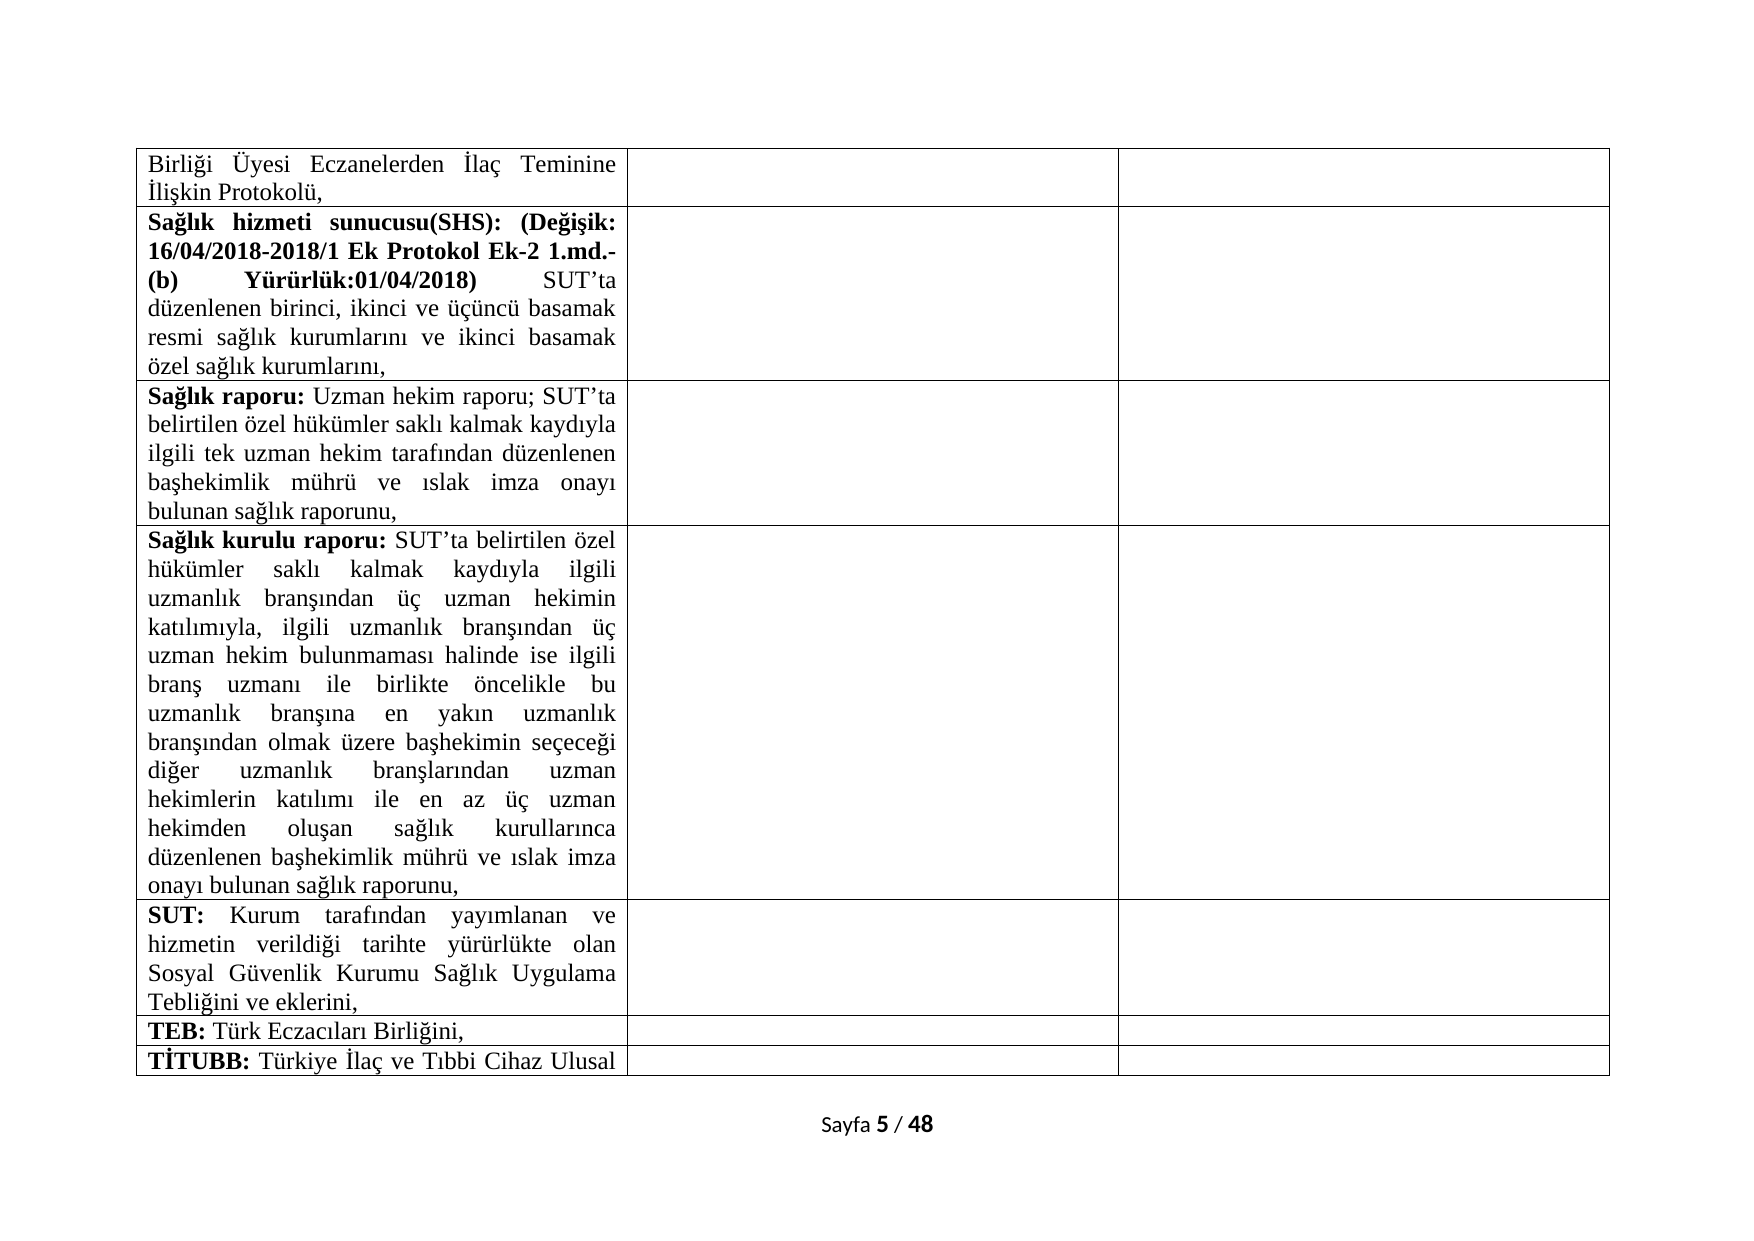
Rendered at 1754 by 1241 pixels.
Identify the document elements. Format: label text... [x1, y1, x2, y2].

table_cell [1119, 207, 1609, 380]
table_cell Sağlık hizmeti sunucusu(SHS): (Değişik: 16/04/2018-2018/1 Ek Protokol Ek-2 1.md.-(b) Yürürlük:01/04/2018) SUT’ta düzenlenen birinci, ikinci ve üçüncü basamak resmi sağlık kurumlarını ve ikinci basamak özel sağlık kurumlarını, [137, 207, 627, 380]
table_cell [628, 900, 1118, 1015]
table_cell [1119, 1016, 1609, 1045]
table_cell [1119, 149, 1609, 206]
table_cell Sağlık kurulu raporu: SUT’ta belirtilen özel hükümler saklı kalmak kaydıyla ilgili uzmanlık branşından üç uzman hekimin katılımıyla, ilgili uzmanlık branşından üç uzman hekim bulunmaması halinde ise ilgili branş uzmanı ile birlikte öncelikle bu uzmanlık branşına en yakın uzmanlık branşından olmak üzere başhekimin seçeceği diğer uzmanlık branşlarından uzman hekimlerin katılımı ile en az üç uzman hekimden oluşan sağlık kurullarınca düzenlenen başhekimlik mührü ve ıslak imza onayı bulunan sağlık raporunu, [137, 526, 627, 899]
table_cell [628, 1016, 1118, 1045]
table_cell SUT: Kurum tarafından yayımlanan ve hizmetin verildiği tarihte yürürlükte olan Sosyal Güvenlik Kurumu Sağlık Uygulama Tebliğini ve eklerini, [137, 900, 627, 1015]
table_cell [628, 381, 1118, 524]
table_cell [628, 149, 1118, 206]
table_cell [1119, 381, 1609, 524]
table_cell [1119, 900, 1609, 1015]
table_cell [137, 149, 627, 206]
table_cell [628, 1046, 1118, 1075]
table_cell [1119, 1046, 1609, 1075]
table_cell [1119, 526, 1609, 899]
table_cell TEB: Türk Eczacıları Birliğini, [137, 1016, 627, 1045]
table_cell [628, 526, 1118, 899]
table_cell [137, 1046, 627, 1075]
table_cell Sağlık raporu: Uzman hekim raporu; SUT’ta belirtilen özel hükümler saklı kalmak kaydıyla ilgili tek uzman hekim tarafından düzenlenen başhekimlik mührü ve ıslak imza onayı bulunan sağlık raporunu, [137, 381, 627, 524]
table_cell [628, 207, 1118, 380]
